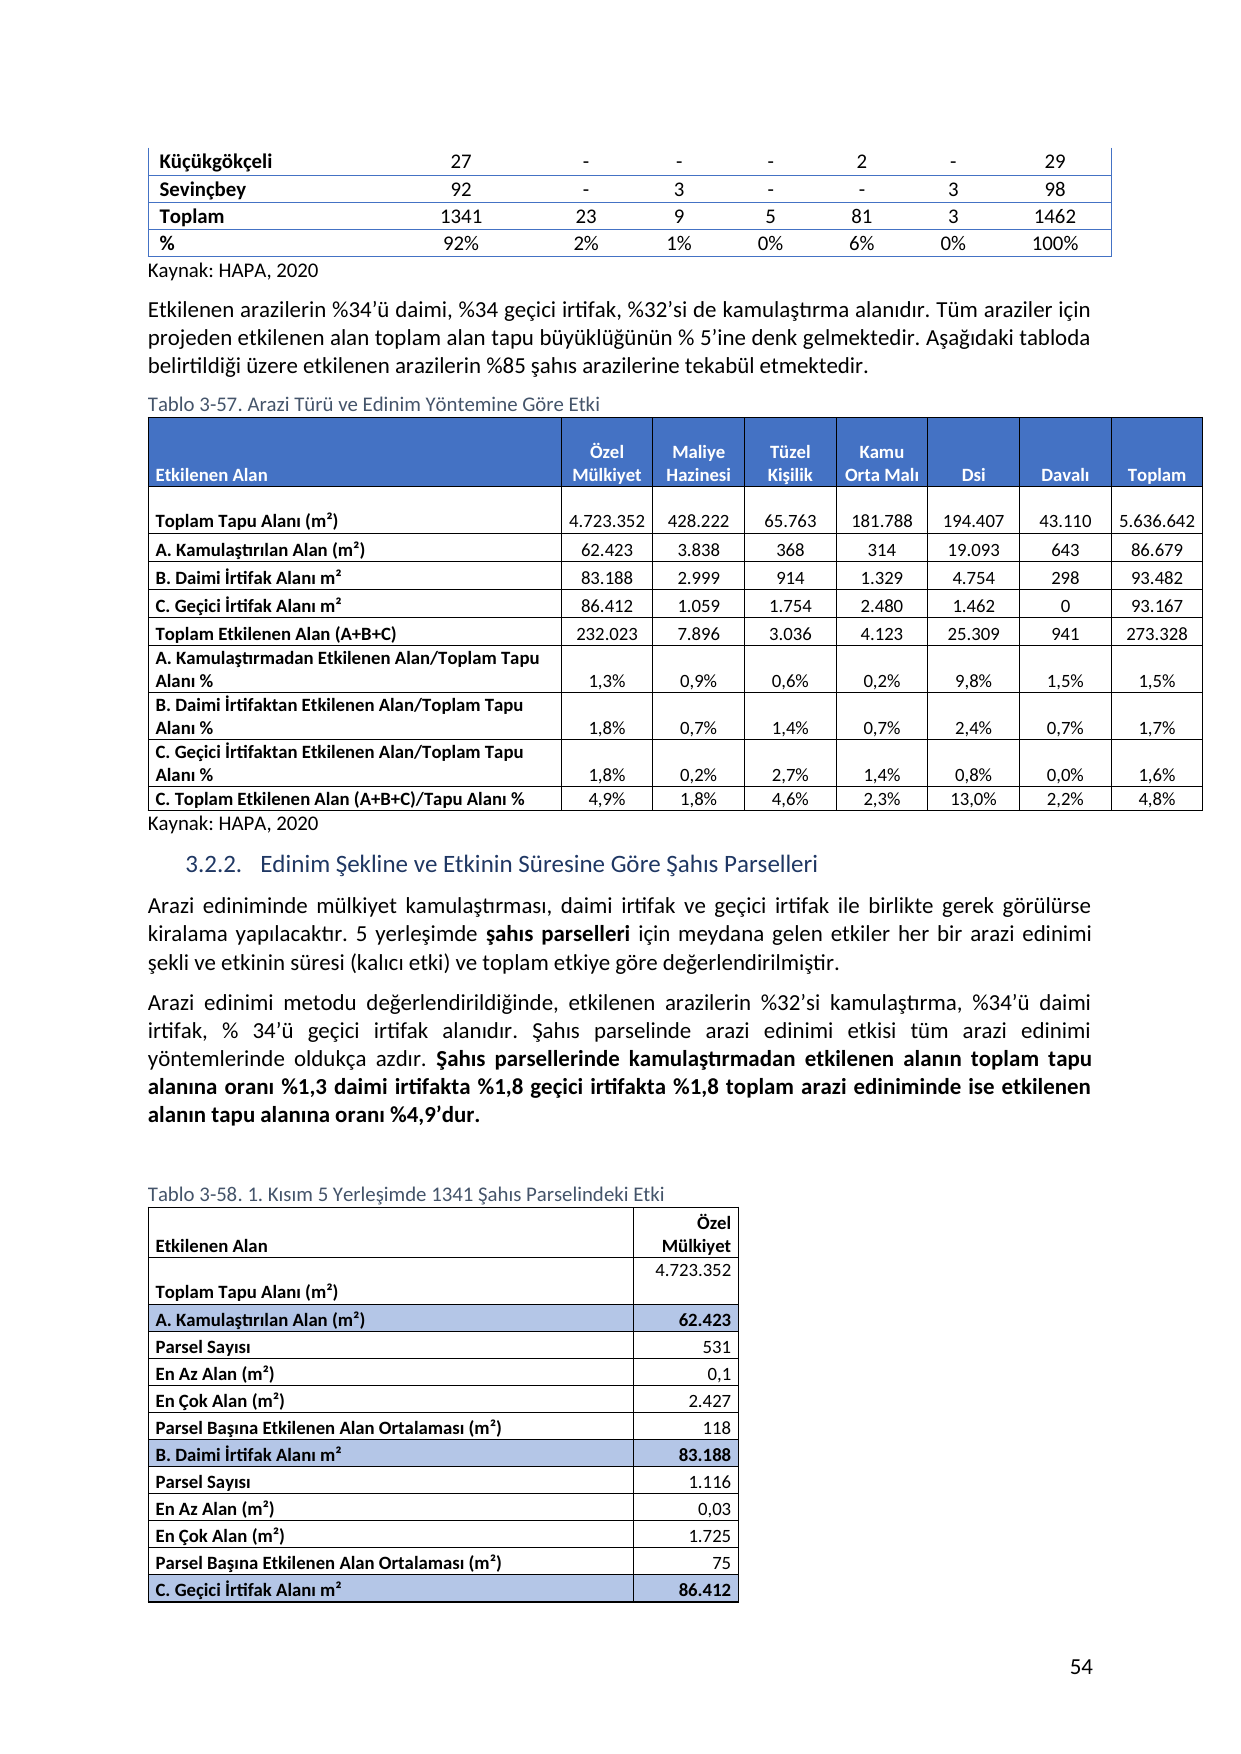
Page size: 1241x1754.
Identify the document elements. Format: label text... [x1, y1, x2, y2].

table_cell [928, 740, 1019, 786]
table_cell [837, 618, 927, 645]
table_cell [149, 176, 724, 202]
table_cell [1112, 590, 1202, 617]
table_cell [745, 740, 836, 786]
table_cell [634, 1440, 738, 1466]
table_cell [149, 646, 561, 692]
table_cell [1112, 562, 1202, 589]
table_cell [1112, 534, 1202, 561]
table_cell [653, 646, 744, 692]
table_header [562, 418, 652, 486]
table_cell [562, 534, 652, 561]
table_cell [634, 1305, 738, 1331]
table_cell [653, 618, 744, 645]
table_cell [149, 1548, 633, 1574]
text Kaynak: HAPA, 2020 [148, 257, 1093, 282]
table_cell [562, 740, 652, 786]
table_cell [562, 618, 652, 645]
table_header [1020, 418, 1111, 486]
text Kaynak: HAPA, 2020 [148, 811, 1093, 836]
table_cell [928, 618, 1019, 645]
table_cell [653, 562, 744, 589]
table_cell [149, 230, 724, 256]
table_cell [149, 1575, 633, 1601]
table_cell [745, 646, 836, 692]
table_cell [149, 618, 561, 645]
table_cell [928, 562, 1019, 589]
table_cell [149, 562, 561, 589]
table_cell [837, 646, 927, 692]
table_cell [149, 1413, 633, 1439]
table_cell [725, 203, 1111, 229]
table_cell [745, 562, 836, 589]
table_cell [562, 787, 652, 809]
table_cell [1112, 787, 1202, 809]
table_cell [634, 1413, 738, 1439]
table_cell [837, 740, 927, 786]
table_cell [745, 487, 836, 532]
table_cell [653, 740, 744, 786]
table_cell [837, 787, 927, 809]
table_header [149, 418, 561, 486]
text Arazi ediniminde mülkiyet kamulaştırması, daimi irtifak ve geçici irtifak ile birlikte gerek görülürse kiralama yapılacaktır. 5 yerleşimde şahıs parselleri için meydana gelen etkiler her bir arazi edinimi şekli ve etkinin süresi (kalıcı etki) ve toplam etkiye göre değerlendirilmiştir. [148, 892, 1093, 976]
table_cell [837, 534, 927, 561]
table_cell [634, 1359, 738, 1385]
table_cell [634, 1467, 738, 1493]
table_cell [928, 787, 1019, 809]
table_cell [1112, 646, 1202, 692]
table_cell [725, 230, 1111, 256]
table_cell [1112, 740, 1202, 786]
text Arazi edinimi metodu değerlendirildiğinde, etkilenen arazilerin %32’si kamulaştırma, %34’ü daimi irtifak, % 34’ü geçici irtifak alanıdır. Şahıs parselinde arazi edinimi etkisi tüm arazi edinimi yöntemlerinde oldukça azdır. Şahıs parsellerinde kamulaştırmadan etkilenen alanın toplam tapu alanına oranı %1,3 daimi irtifakta %1,8 geçici irtifakta %1,8 toplam arazi ediniminde ise etkilenen alanın tapu alanına oranı %4,9’dur. [148, 988, 1093, 1128]
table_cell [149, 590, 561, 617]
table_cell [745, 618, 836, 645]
subtitle Edinim Şekline ve Etkinin Süresine Göre Şahıs Parselleri [185, 848, 1093, 879]
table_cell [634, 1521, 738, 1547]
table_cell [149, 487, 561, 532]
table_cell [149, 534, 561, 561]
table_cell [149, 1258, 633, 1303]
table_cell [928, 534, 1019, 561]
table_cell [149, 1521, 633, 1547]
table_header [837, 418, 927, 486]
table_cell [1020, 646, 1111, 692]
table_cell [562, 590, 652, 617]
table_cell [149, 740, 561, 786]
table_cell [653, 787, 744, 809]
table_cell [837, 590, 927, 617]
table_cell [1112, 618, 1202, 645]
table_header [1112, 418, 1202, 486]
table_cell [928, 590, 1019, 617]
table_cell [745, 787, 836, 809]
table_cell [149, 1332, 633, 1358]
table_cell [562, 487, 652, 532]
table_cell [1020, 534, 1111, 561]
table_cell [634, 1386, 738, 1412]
text Etkilenen arazilerin %34’ü daimi, %34 geçici irtifak, %32’si de kamulaştırma alanıdır. Tüm araziler için projeden etkilenen alan toplam alan tapu büyüklüğünün % 5’ine denk gelmektedir. Aşağıdaki tabloda belirtildiği üzere etkilenen arazilerin %85 şahıs arazilerine tekabül etmektedir. [148, 295, 1093, 379]
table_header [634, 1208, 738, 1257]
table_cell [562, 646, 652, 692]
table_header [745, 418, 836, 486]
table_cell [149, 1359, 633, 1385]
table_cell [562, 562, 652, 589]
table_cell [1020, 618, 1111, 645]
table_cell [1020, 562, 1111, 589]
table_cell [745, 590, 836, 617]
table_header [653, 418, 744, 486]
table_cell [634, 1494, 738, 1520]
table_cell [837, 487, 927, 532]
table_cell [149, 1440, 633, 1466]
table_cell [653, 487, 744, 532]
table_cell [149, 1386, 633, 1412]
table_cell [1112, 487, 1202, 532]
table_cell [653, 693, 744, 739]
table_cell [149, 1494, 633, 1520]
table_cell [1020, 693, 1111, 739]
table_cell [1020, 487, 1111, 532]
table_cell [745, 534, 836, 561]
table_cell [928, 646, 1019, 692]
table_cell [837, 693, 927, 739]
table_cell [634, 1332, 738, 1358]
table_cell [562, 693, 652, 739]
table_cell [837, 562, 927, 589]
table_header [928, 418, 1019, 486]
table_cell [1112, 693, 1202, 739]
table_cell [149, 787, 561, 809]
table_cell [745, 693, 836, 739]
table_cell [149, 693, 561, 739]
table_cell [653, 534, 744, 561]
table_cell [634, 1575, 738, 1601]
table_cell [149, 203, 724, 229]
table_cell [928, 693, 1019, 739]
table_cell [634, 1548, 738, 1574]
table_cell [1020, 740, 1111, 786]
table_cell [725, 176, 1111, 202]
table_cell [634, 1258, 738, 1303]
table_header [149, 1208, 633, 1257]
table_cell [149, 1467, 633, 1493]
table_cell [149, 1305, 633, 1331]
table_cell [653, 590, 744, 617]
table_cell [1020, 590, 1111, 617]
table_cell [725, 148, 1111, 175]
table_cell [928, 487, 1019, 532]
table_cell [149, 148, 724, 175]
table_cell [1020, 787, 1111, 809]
